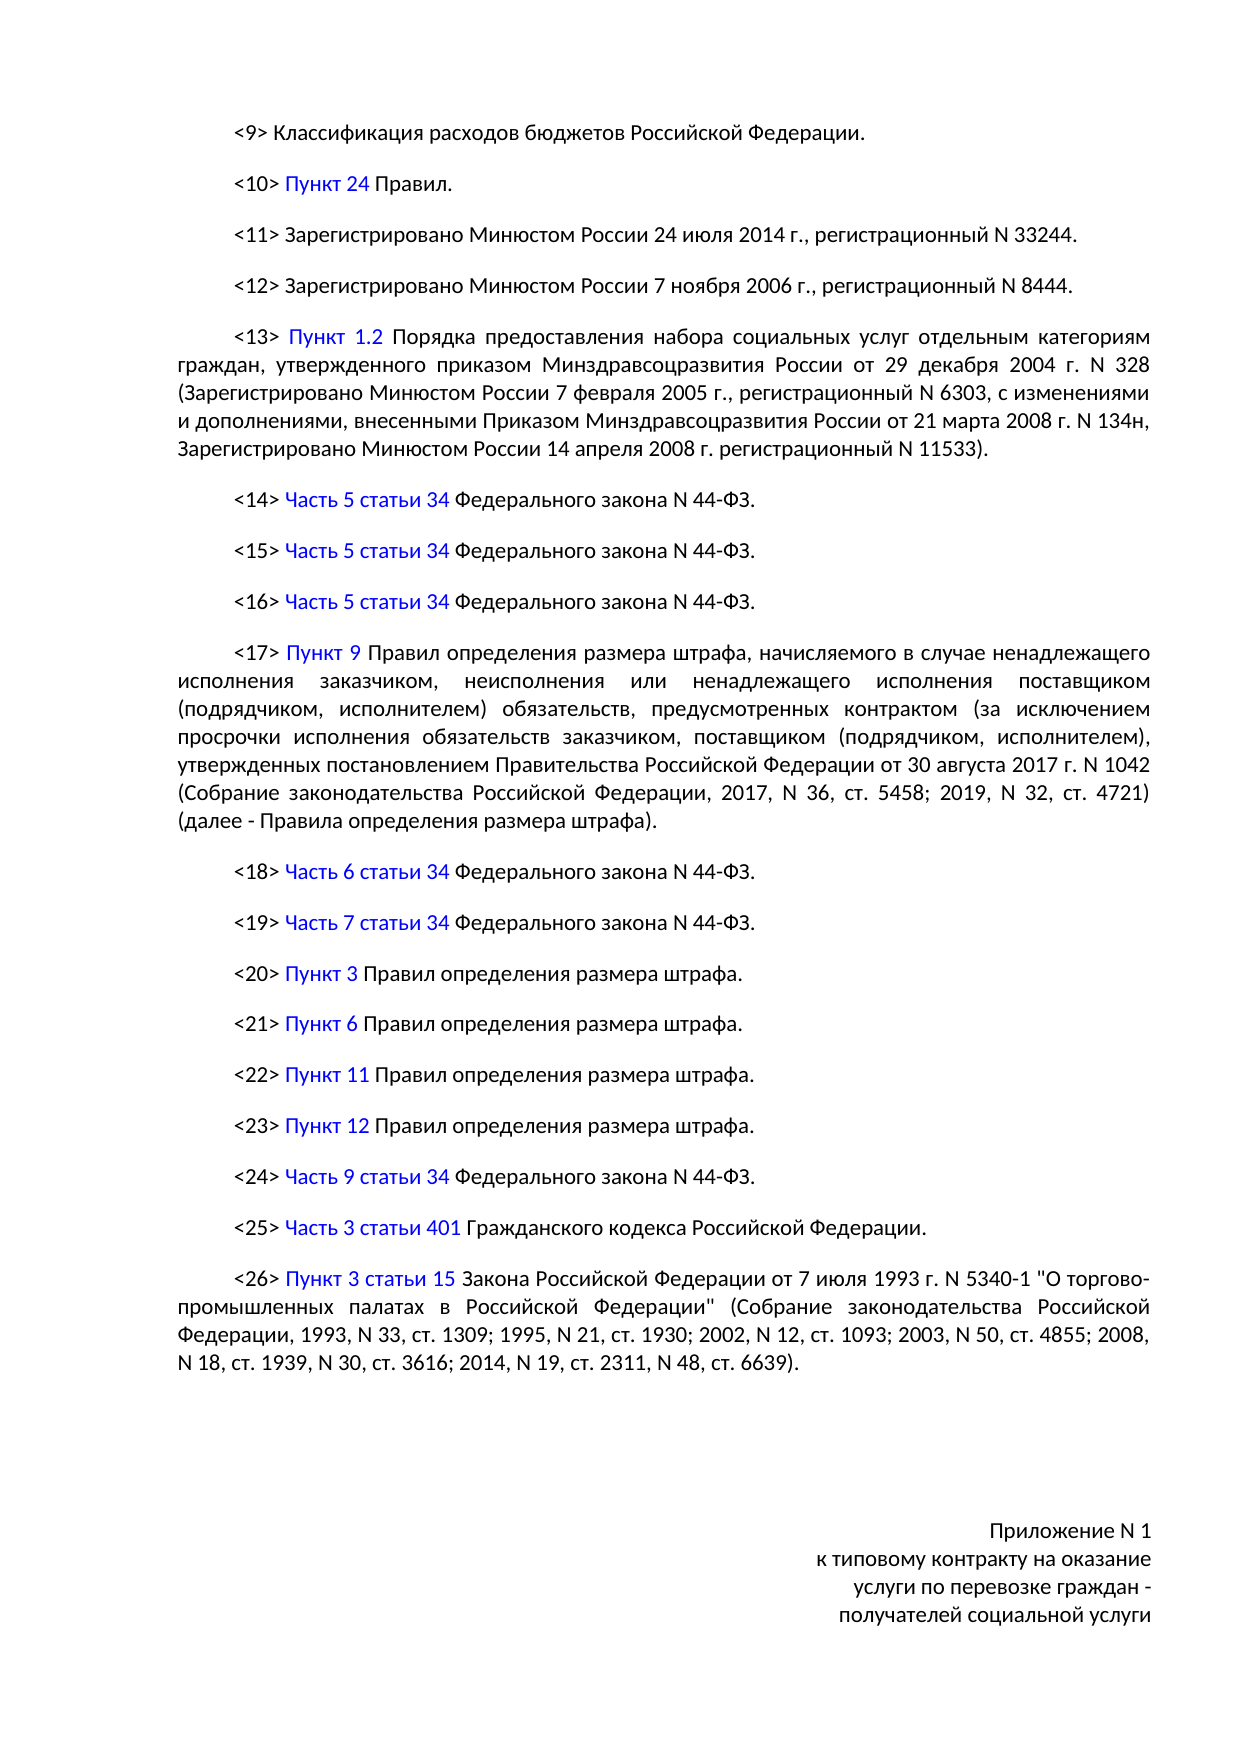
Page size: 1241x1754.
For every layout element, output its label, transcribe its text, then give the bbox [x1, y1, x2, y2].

text <17> Пункт 9 Правил определения размера штрафа, начисляемого в случае ненадлежащего исполнения заказчиком, неисполнения или ненадлежащего исполнения поставщиком (подрядчиком, исполнителем) обязательств, предусмотренных контрактом (за исключением просрочки исполнения обязательств заказчиком, поставщиком (подрядчиком, исполнителем), утвержденных постановлением Правительства Российской Федерации от 30 августа 2017 г. N 1042 (Собрание законодательства Российской Федерации, 2017, N 36, ст. 5458; 2019, N 32, ст. 4721) (далее - Правила определения размера штрафа). [177, 638, 1152, 834]
text <9> Классификация расходов бюджетов Российской Федерации. [177, 118, 1152, 146]
text <12> Зарегистрировано Минюстом России 7 ноября 2006 г., регистрационный N 8444. [177, 271, 1152, 299]
text Приложение N 1 [177, 1516, 1152, 1544]
text <10> Пункт 24 Правил. [177, 169, 1152, 197]
text <21> Пункт 6 Правил определения размера штрафа. [177, 1009, 1152, 1038]
text услуги по перевозке граждан - [177, 1572, 1152, 1601]
text <22> Пункт 11 Правил определения размера штрафа. [177, 1061, 1152, 1088]
text <18> Часть 6 статьи 34 Федерального закона N 44-ФЗ. [177, 857, 1152, 885]
text <20> Пункт 3 Правил определения размера штрафа. [177, 959, 1152, 987]
text <24> Часть 9 статьи 34 Федерального закона N 44-ФЗ. [177, 1162, 1152, 1190]
text <13> Пункт 1.2 Порядка предоставления набора социальных услуг отдельным категориям граждан, утвержденного приказом Минздравсоцразвития России от 29 декабря 2004 г. N 328 (Зарегистрировано Минюстом России 7 февраля 2005 г., регистрационный N 6303, с изменениями и дополнениями, внесенными Приказом Минздравсоцразвития России от 21 марта 2008 г. N 134н, Зарегистрировано Минюстом России 14 апреля 2008 г. регистрационный N 11533). [177, 322, 1152, 462]
text <15> Часть 5 статьи 34 Федерального закона N 44-ФЗ. [177, 536, 1152, 564]
text <23> Пункт 12 Правил определения размера штрафа. [177, 1111, 1152, 1139]
text <11> Зарегистрировано Минюстом России 24 июля 2014 г., регистрационный N 33244. [177, 220, 1152, 248]
text к типовому контракту на оказание [177, 1544, 1152, 1572]
text получателей социальной услуги [177, 1601, 1152, 1628]
text <25> Часть 3 статьи 401 Гражданского кодекса Российской Федерации. [177, 1213, 1152, 1241]
text <26> Пункт 3 статьи 15 Закона Российской Федерации от 7 июля 1993 г. N 5340-1 "О торгово-промышленных палатах в Российской Федерации" (Собрание законодательства Российской Федерации, 1993, N 33, ст. 1309; 1995, N 21, ст. 1930; 2002, N 12, ст. 1093; 2003, N 50, ст. 4855; 2008, N 18, ст. 1939, N 30, ст. 3616; 2014, N 19, ст. 2311, N 48, ст. 6639). [177, 1264, 1152, 1376]
text <16> Часть 5 статьи 34 Федерального закона N 44-ФЗ. [177, 587, 1152, 615]
text <19> Часть 7 статьи 34 Федерального закона N 44-ФЗ. [177, 908, 1152, 936]
text <14> Часть 5 статьи 34 Федерального закона N 44-ФЗ. [177, 485, 1152, 513]
